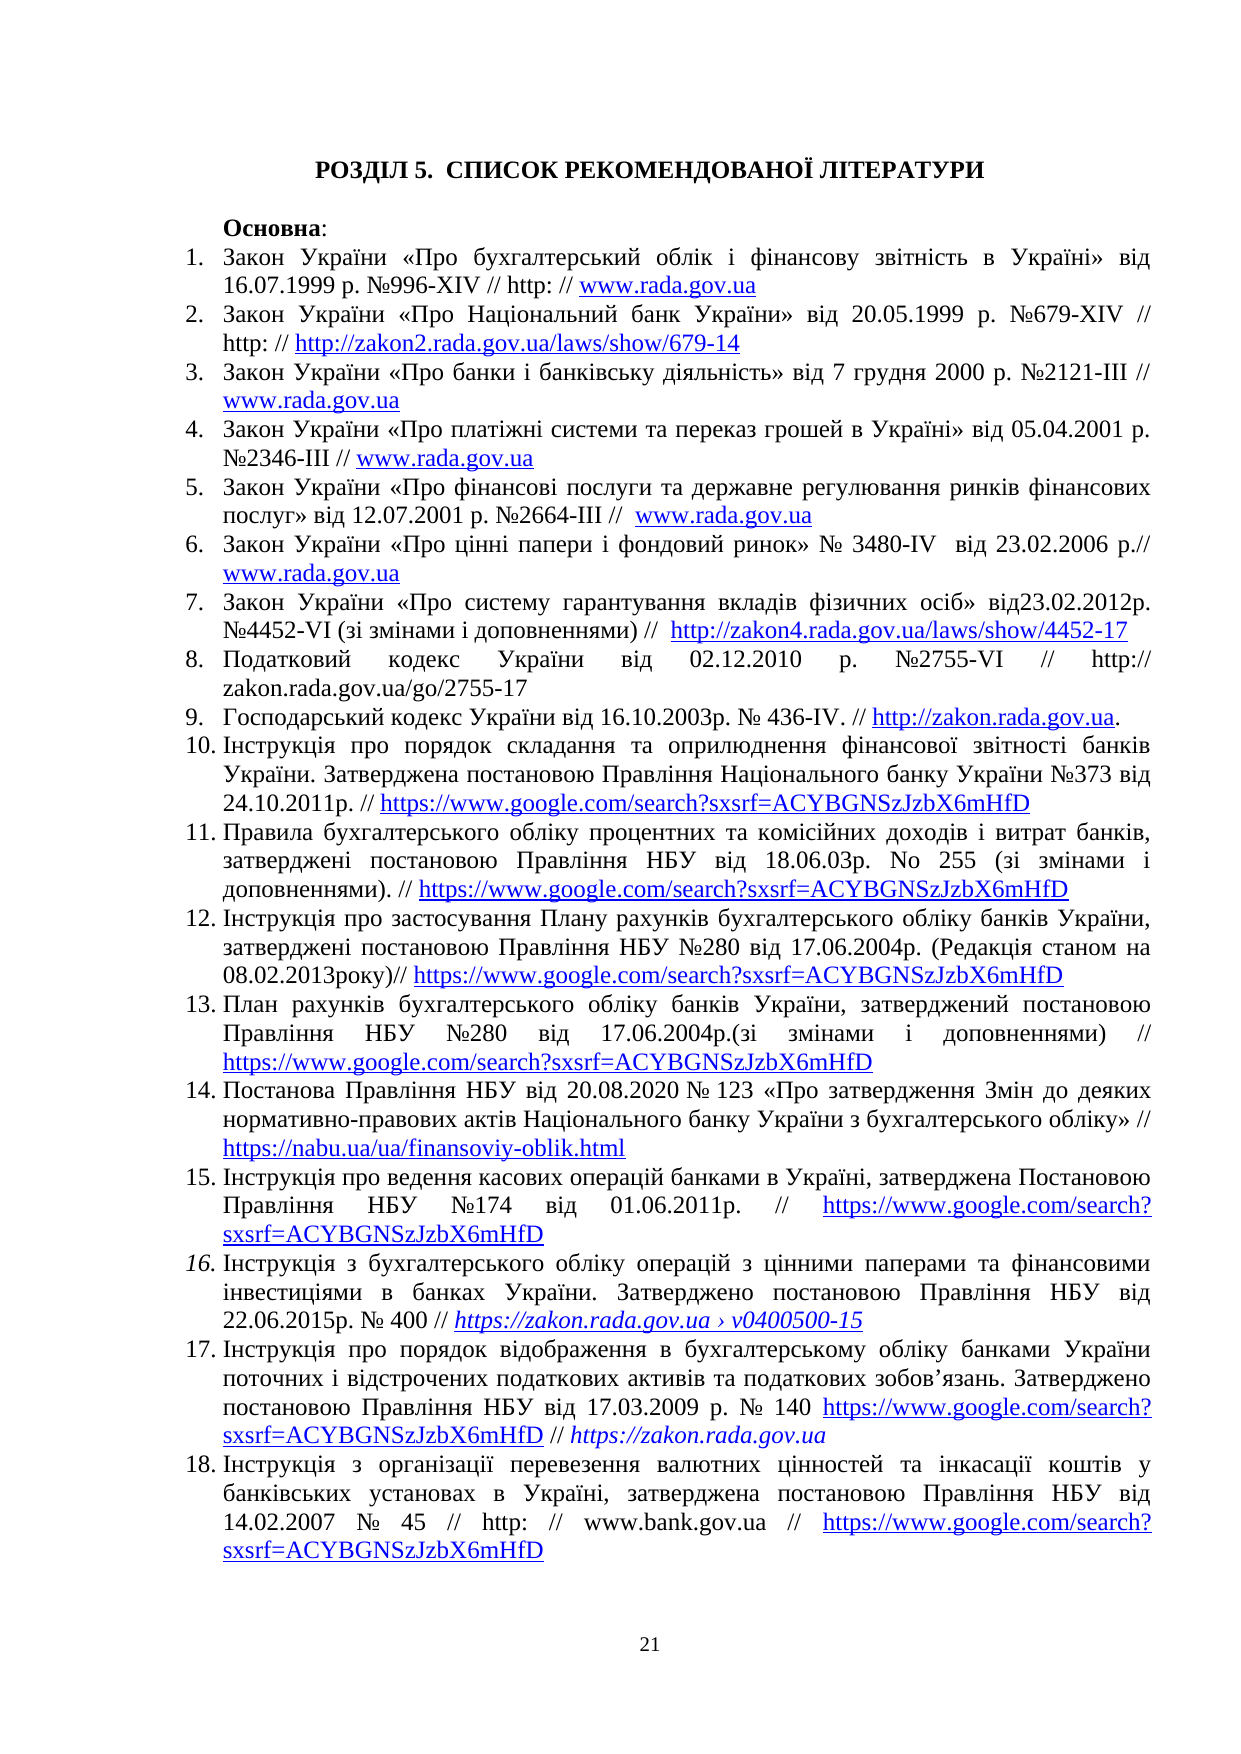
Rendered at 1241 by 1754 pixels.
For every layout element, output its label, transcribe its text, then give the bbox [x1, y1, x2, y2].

list Інструкція про порядок складання та оприлюднення фінансової звітності банків України. Затверджена постановою Правління Національного банку України №373 від 24.10.2011р. // https://www.google.com/search?sxsrf=ACYBGNSzJzbX6mHfD [185, 731, 1152, 817]
list Податковий кодекс України від 02.12.2010 р. №2755-VІ // http:// zakon.rada.gov.ua/go/2755-17 [185, 644, 1152, 702]
list Закон України «Про Національний банк України» від 20.05.1999 р. №679-ХІV // http: // http://zakon2.rada.gov.ua/laws/show/679-14 [185, 299, 1152, 357]
list Закон України «Про систему гарантування вкладів фізичних осіб» від23.02.2012р.№4452-VI (зі змінами і доповненнями) // http://zakon4.rada.gov.ua/laws/show/4452-17 [185, 587, 1152, 644]
list Інструкція про ведення касових операцій банками в Україні, затверджена Постановою Правління НБУ №174 від 01.06.2011р. // https://www.google.com/search?sxsrf=ACYBGNSzJzbX6mHfD [185, 1162, 1152, 1248]
list Закон України «Про фінансові послуги та державне регулювання ринків фінансових послуг» від 12.07.2001 р. №2664-ІІІ // www.rada.gov.ua [185, 472, 1152, 529]
list План рахунків бухгалтерського обліку банків України, затверджений постановою Правління НБУ №280 від 17.06.2004р.(зі змінами і доповненнями) // https://www.google.com/search?sxsrf=ACYBGNSzJzbX6mHfD [185, 989, 1152, 1076]
list Інструкція з організації перевезення валютних цінностей та інкасації коштів у банківських установах в Україні, затверджена постановою Правління НБУ від 14.02.2007 № 45 // http: // www.bank.gov.ua // https://www.google.com/search?sxsrf=ACYBGNSzJzbX6mHfD [185, 1449, 1152, 1564]
text Основна: [223, 213, 1152, 242]
list Правила бухгалтерського обліку процентних та комісійних доходів і витрат банків, затверджені постановою Правління НБУ від 18.06.03р. No 255 (зі змінами і доповненнями). // https://www.google.com/search?sxsrf=ACYBGNSzJzbX6mHfD [185, 817, 1152, 903]
list Інструкція з бухгалтерського обліку операцій з цінними паперами та фінансовими інвестиціями в банках України. Затверджено постановою Правління НБУ від 22.06.2015р. № 400 // https://zakon.rada.gov.ua › v0400500-15 [185, 1248, 1152, 1334]
list Закон України «Про цінні папери і фондовий ринок» № 3480-IV від 23.02.2006 р.// www.rada.gov.ua [185, 529, 1152, 587]
list Господарський кодекс України від 16.10.2003р. № 436-ІV. // http://zakon.rada.gov.ua. [185, 702, 1152, 731]
list Закон України «Про платіжні системи та переказ грошей в Україні» від 05.04.2001 р. №2346-ІІІ // www.rada.gov.ua [185, 414, 1152, 472]
text РОЗДІЛ 5. СПИСОК РЕКОМЕНДОВАНОЇ ЛІТЕРАТУРИ [148, 156, 1152, 184]
list Закон України «Про банки і банківську діяльність» від 7 грудня 2000 р. №2121-ІІІ // www.rada.gov.ua [185, 357, 1152, 414]
list Інструкція про порядок відображення в бухгалтерському обліку банками України поточних і відстрочених податкових активів та податкових зобов’язань. Затверджено постановою Правління НБУ від 17.03.2009 р. № 140 https://www.google.com/search?sxsrf=ACYBGNSzJzbX6mHfD // https://zakon.rada.gov.ua [185, 1334, 1152, 1449]
list Постанова Правління НБУ від 20.08.2020 № 123 «Про затвердження Змін до деяких нормативно-правових актів Національного банку України з бухгалтерського обліку» // https://nabu.ua/ua/finansoviy-oblik.html [185, 1076, 1152, 1162]
list Інструкція про застосування Плану рахунків бухгалтерського обліку банків України, затверджені постановою Правління НБУ №280 від 17.06.2004р. (Редакція станом на 08.02.2013року)// https://www.google.com/search?sxsrf=ACYBGNSzJzbX6mHfD [185, 903, 1152, 989]
list Закон України «Про бухгалтерський облік і фінансову звітність в Україні» від 16.07.1999 р. №996-ХІV // http: // www.rada.gov.ua [185, 242, 1152, 299]
